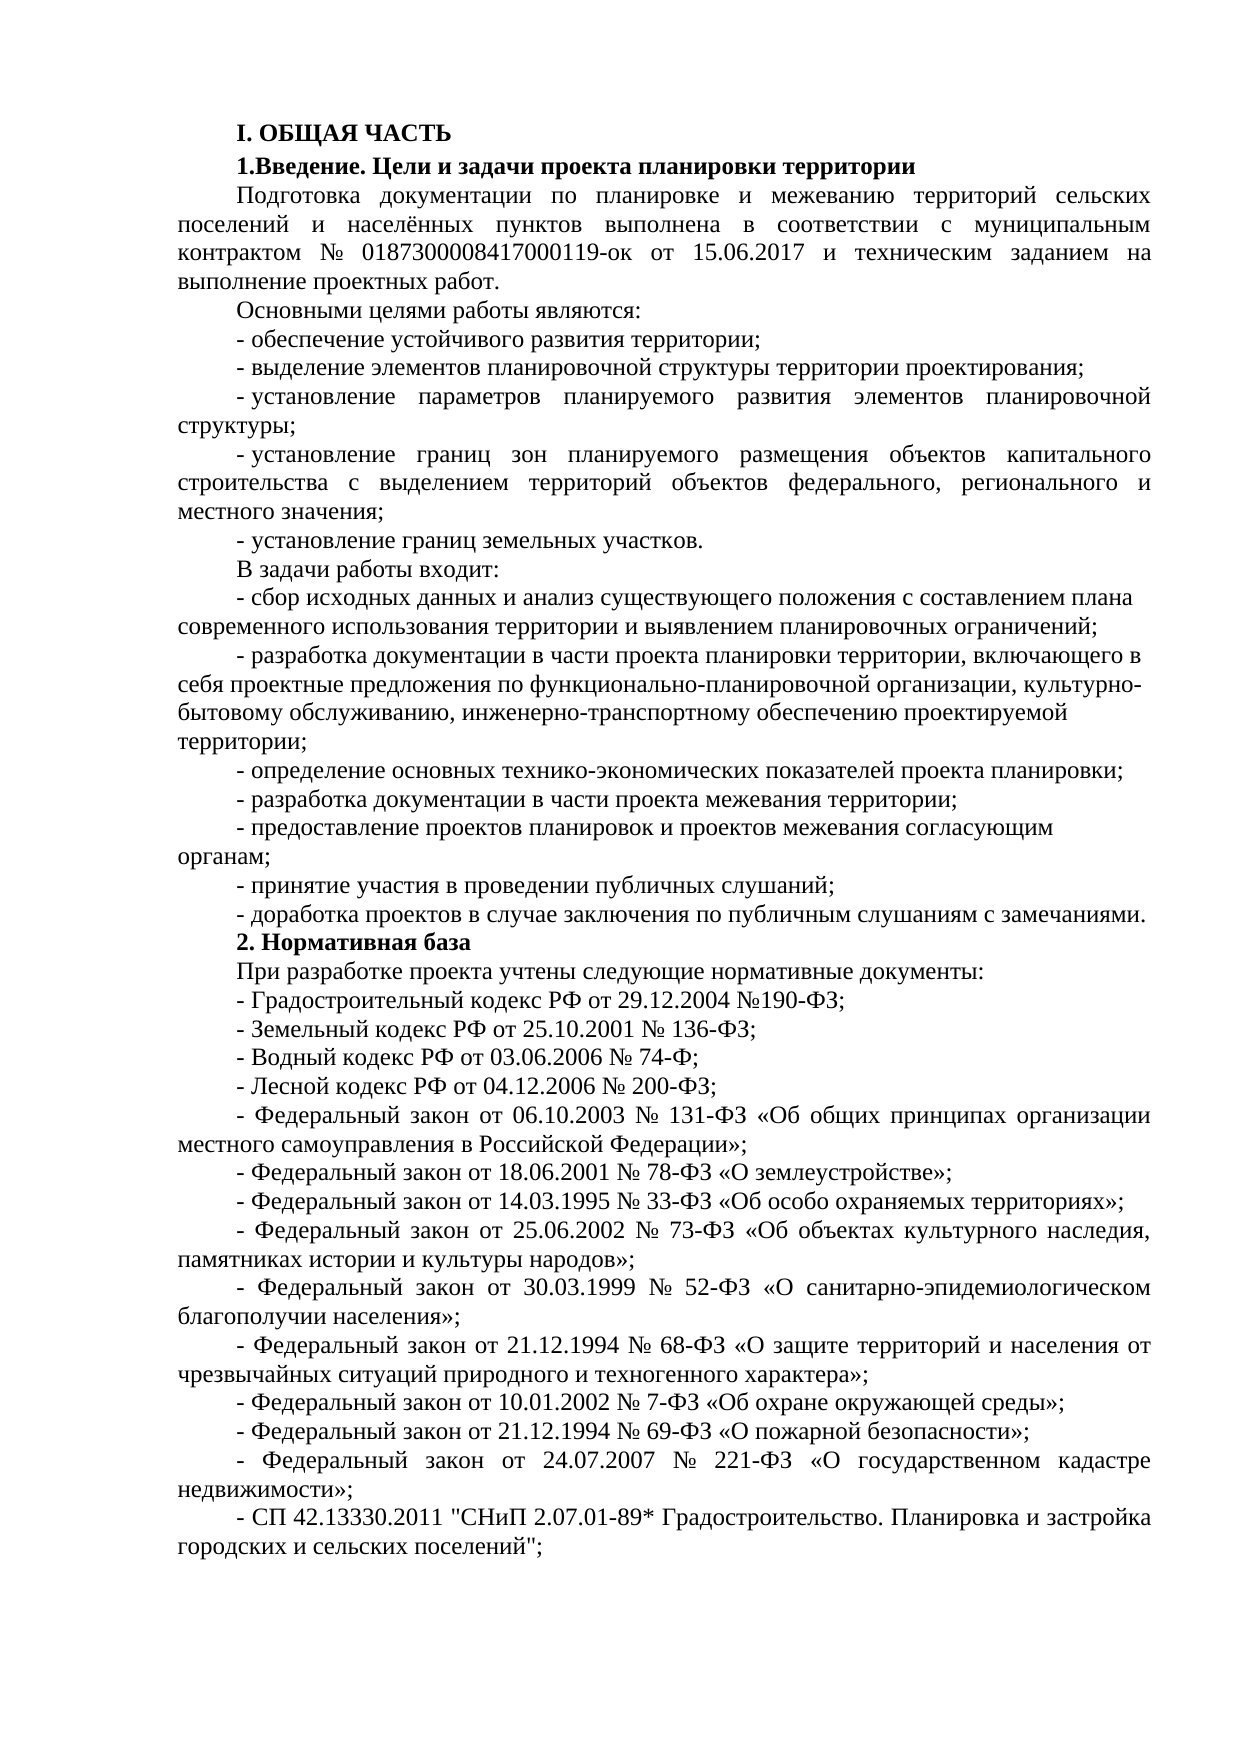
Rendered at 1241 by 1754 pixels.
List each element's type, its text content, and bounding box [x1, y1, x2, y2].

text - Земельный кодекс РФ от 25.10.2001 № 136-ФЗ; [177, 1014, 1152, 1042]
text - Лесной кодекс РФ от 04.12.2006 № 200-ФЗ; [177, 1071, 1152, 1100]
text - принятие участия в проведении публичных слушаний; [177, 870, 1152, 899]
text 2. Нормативная база [177, 927, 1152, 956]
text - определение основных технико-экономических показателей проекта планировки; [177, 755, 1152, 784]
text - Федеральный закон от 21.12.1994 № 69-ФЗ «О пожарной безопасности»; [177, 1416, 1152, 1445]
text - Федеральный закон от 21.12.1994 № 68-ФЗ «О защите территорий и населения от чрезвычайных ситуаций природного и техногенного характера»; [177, 1330, 1152, 1387]
text При разработке проекта учтены следующие нормативные документы: [177, 956, 1152, 985]
text - обеспечение устойчивого развития территории; [177, 324, 1152, 352]
text - предоставление проектов планировок и проектов межевания согласующим органам; [177, 812, 1152, 870]
text - Федеральный закон от 14.03.1995 № 33-ФЗ «Об особо охраняемых территориях»; [177, 1186, 1152, 1215]
text - доработка проектов в случае заключения по публичным слушаниям с замечаниями. [177, 899, 1152, 927]
text - Федеральный закон от 30.03.1999 № 52-ФЗ «О санитарно-эпидемиологическом благополучии населения»; [177, 1272, 1152, 1330]
text Основными целями работы являются: [177, 295, 1152, 324]
text - установление границ зон планируемого размещения объектов капитального строительства с выделением территорий объектов федерального, регионального и местного значения; [177, 439, 1152, 525]
text - разработка документации в части проекта планировки территории, включающего в себя проектные предложения по функционально-планировочной организации, культурно-бытовому обслуживанию, инженерно-транспортному обеспечению проектируемой территории; [177, 640, 1152, 755]
text - Федеральный закон от 06.10.2003 № 131-ФЗ «Об общих принципах организации местного самоуправления в Российской Федерации»; [177, 1100, 1152, 1157]
text - установление границ земельных участков. [177, 525, 1152, 554]
text - разработка документации в части проекта межевания территории; [177, 784, 1152, 812]
text - выделение элементов планировочной структуры территории проектирования; [177, 352, 1152, 381]
text - Федеральный закон от 18.06.2001 № 78-ФЗ «О землеустройстве»; [177, 1157, 1152, 1186]
text 1.Введение. Цели и задачи проекта планировки территории [177, 151, 1152, 180]
text Подготовка документации по планировке и межеванию территорий сельских поселений и населённых пунктов выполнена в соответствии с муниципальным контрактом № 0187300008417000119-ок от 15.06.2017 и техническим заданием на выполнение проектных работ. [177, 180, 1152, 295]
text I. ОБЩАЯ ЧАСТЬ [177, 118, 1152, 147]
text - Федеральный закон от 25.06.2002 № 73-ФЗ «Об объектах культурного наследия, памятниках истории и культуры народов»; [177, 1215, 1152, 1272]
text - Федеральный закон от 24.07.2007 № 221-ФЗ «О государственном кадастре недвижимости»; [177, 1445, 1152, 1502]
text - СП 42.13330.2011 "СНиП 2.07.01-89* Градостроительство. Планировка и застройка городских и сельских поселений"; [177, 1502, 1152, 1560]
text - сбор исходных данных и анализ существующего положения с составлением плана современного использования территории и выявлением планировочных ограничений; [177, 582, 1152, 640]
text - Градостроительный кодекс РФ от 29.12.2004 №190-ФЗ; [177, 985, 1152, 1014]
text - Водный кодекс РФ от 03.06.2006 № 74-Ф; [177, 1042, 1152, 1071]
text В задачи работы входит: [177, 554, 1152, 582]
text - Федеральный закон от 10.01.2002 № 7-ФЗ «Об охране окружающей среды»; [177, 1387, 1152, 1416]
text - установление параметров планируемого развития элементов планировочной структуры; [177, 381, 1152, 439]
